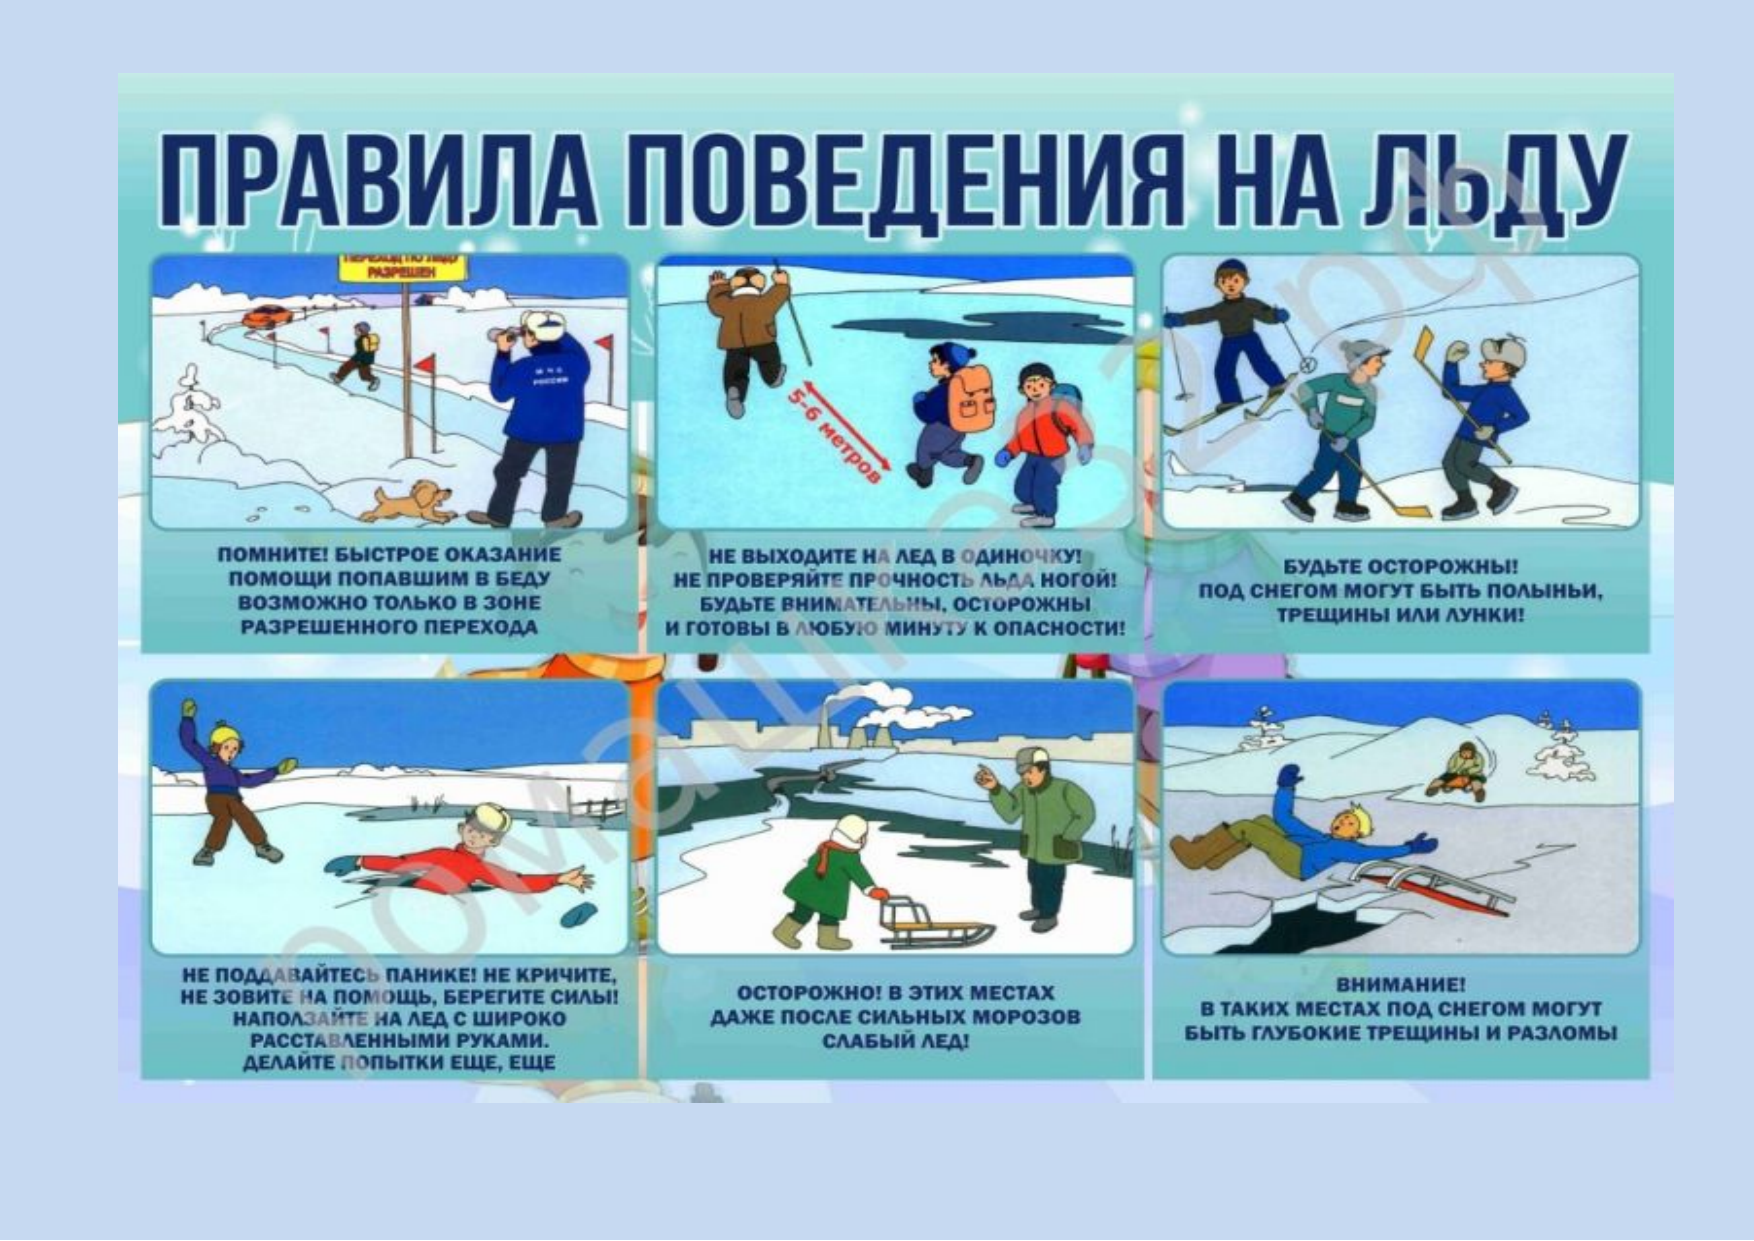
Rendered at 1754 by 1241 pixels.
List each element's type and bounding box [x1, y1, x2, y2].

picture [118, 73, 1674, 1103]
